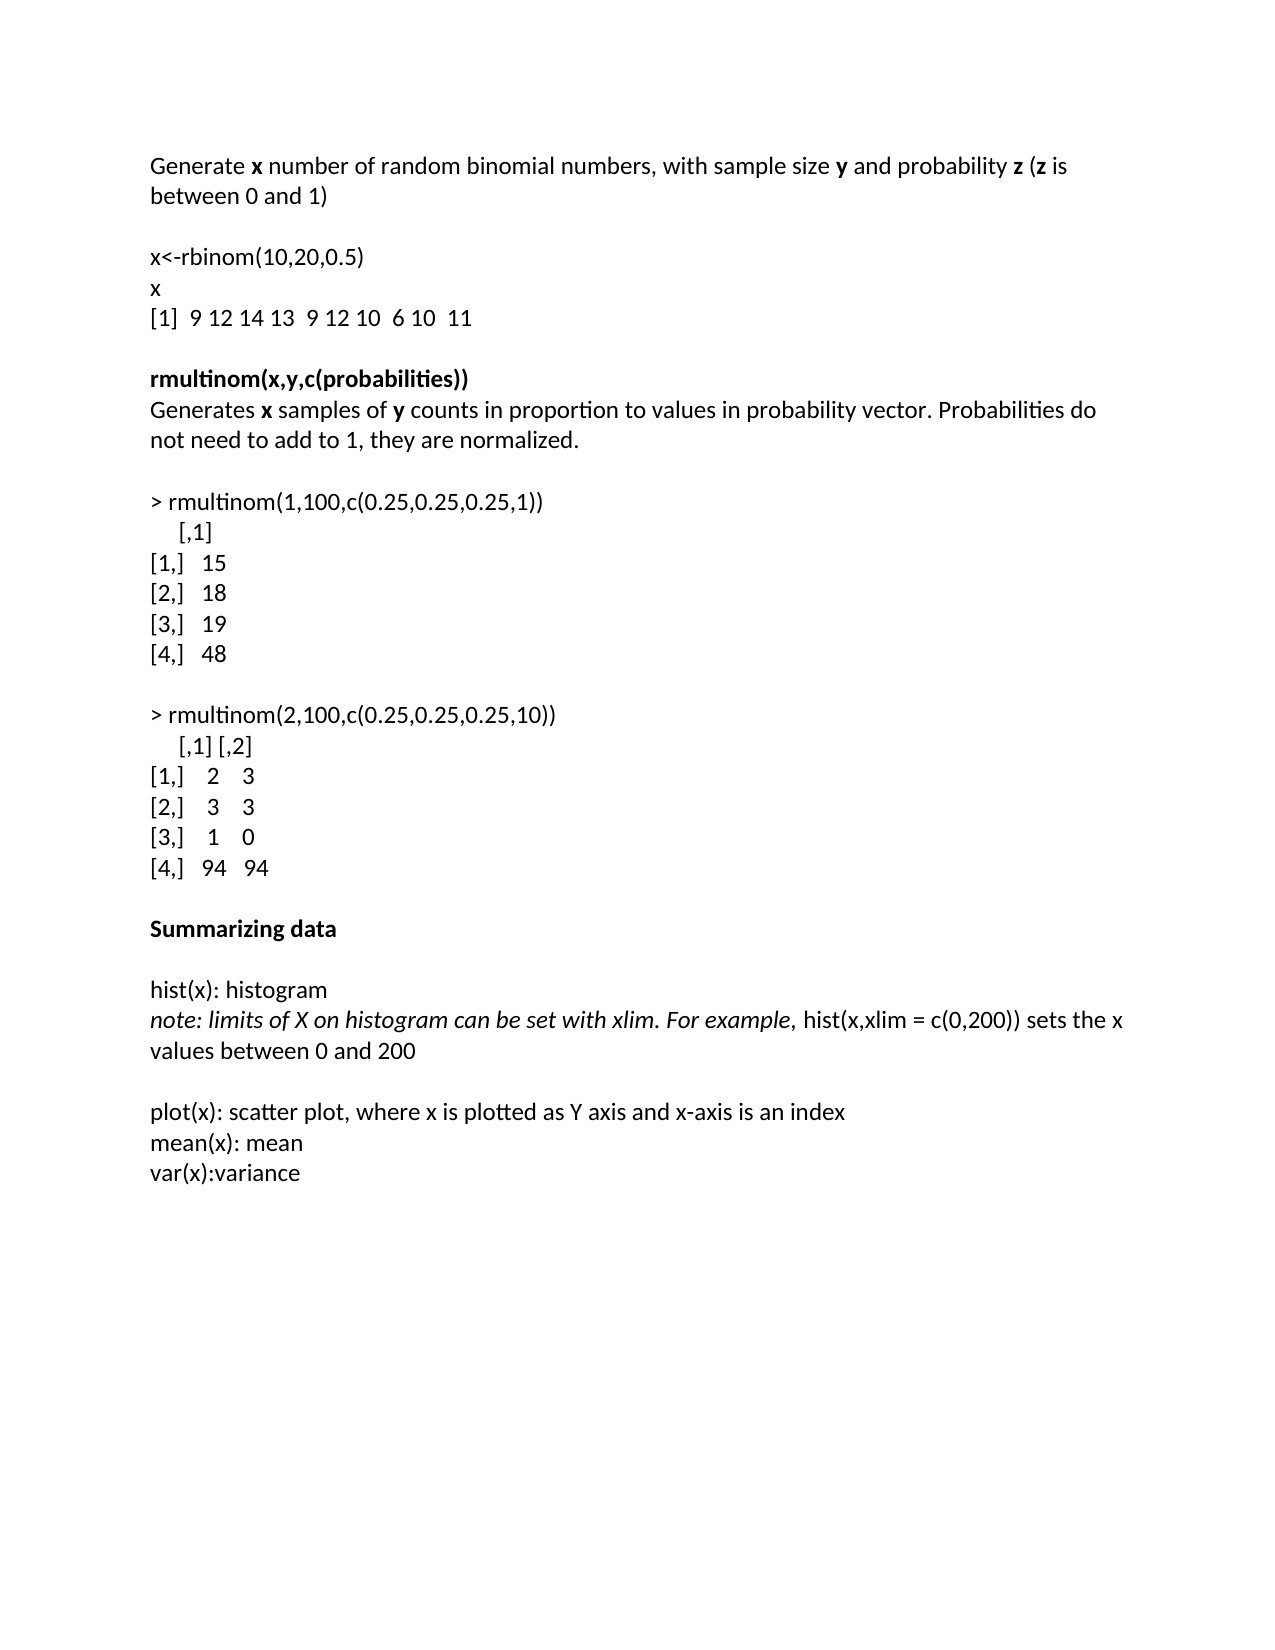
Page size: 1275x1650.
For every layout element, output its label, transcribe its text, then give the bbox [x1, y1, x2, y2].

text var(x):variance [150, 1157, 1125, 1188]
text [,1] [150, 516, 1125, 547]
text [1,] 15 [150, 547, 1125, 577]
text [1] 9 12 14 13 9 12 10 6 10 11 [150, 303, 1125, 333]
text Generate x number of random binomial numbers, with sample size y and probability z (z is between 0 and 1) [150, 150, 1125, 211]
text Summarizing data [150, 913, 1125, 943]
text [1,] 2 3 [150, 760, 1125, 791]
text [3,] 1 0 [150, 821, 1125, 852]
text note: limits of X on histogram can be set with xlim. For example, hist(x,xlim = c(0,200)) sets the x values between 0 and 200 [150, 1004, 1125, 1066]
text [2,] 18 [150, 577, 1125, 608]
text mean(x): mean [150, 1127, 1125, 1157]
text [4,] 48 [150, 638, 1125, 669]
text x<-rbinom(10,20,0.5) [150, 242, 1125, 272]
text > rmultinom(2,100,c(0.25,0.25,0.25,10)) [150, 699, 1125, 730]
text [2,] 3 3 [150, 791, 1125, 821]
text Generates x samples of y counts in proportion to values in probability vector. Probabilities do not need to add to 1, they are normalized. [150, 394, 1125, 455]
text plot(x): scatter plot, where x is plotted as Y axis and x-axis is an index [150, 1096, 1125, 1127]
text > rmultinom(1,100,c(0.25,0.25,0.25,1)) [150, 486, 1125, 516]
text [,1] [,2] [150, 730, 1125, 760]
text hist(x): histogram [150, 974, 1125, 1004]
text rmultinom(x,y,c(probabilities)) [150, 364, 1125, 394]
text [4,] 94 94 [150, 852, 1125, 882]
text [3,] 19 [150, 608, 1125, 638]
text x [150, 272, 1125, 303]
